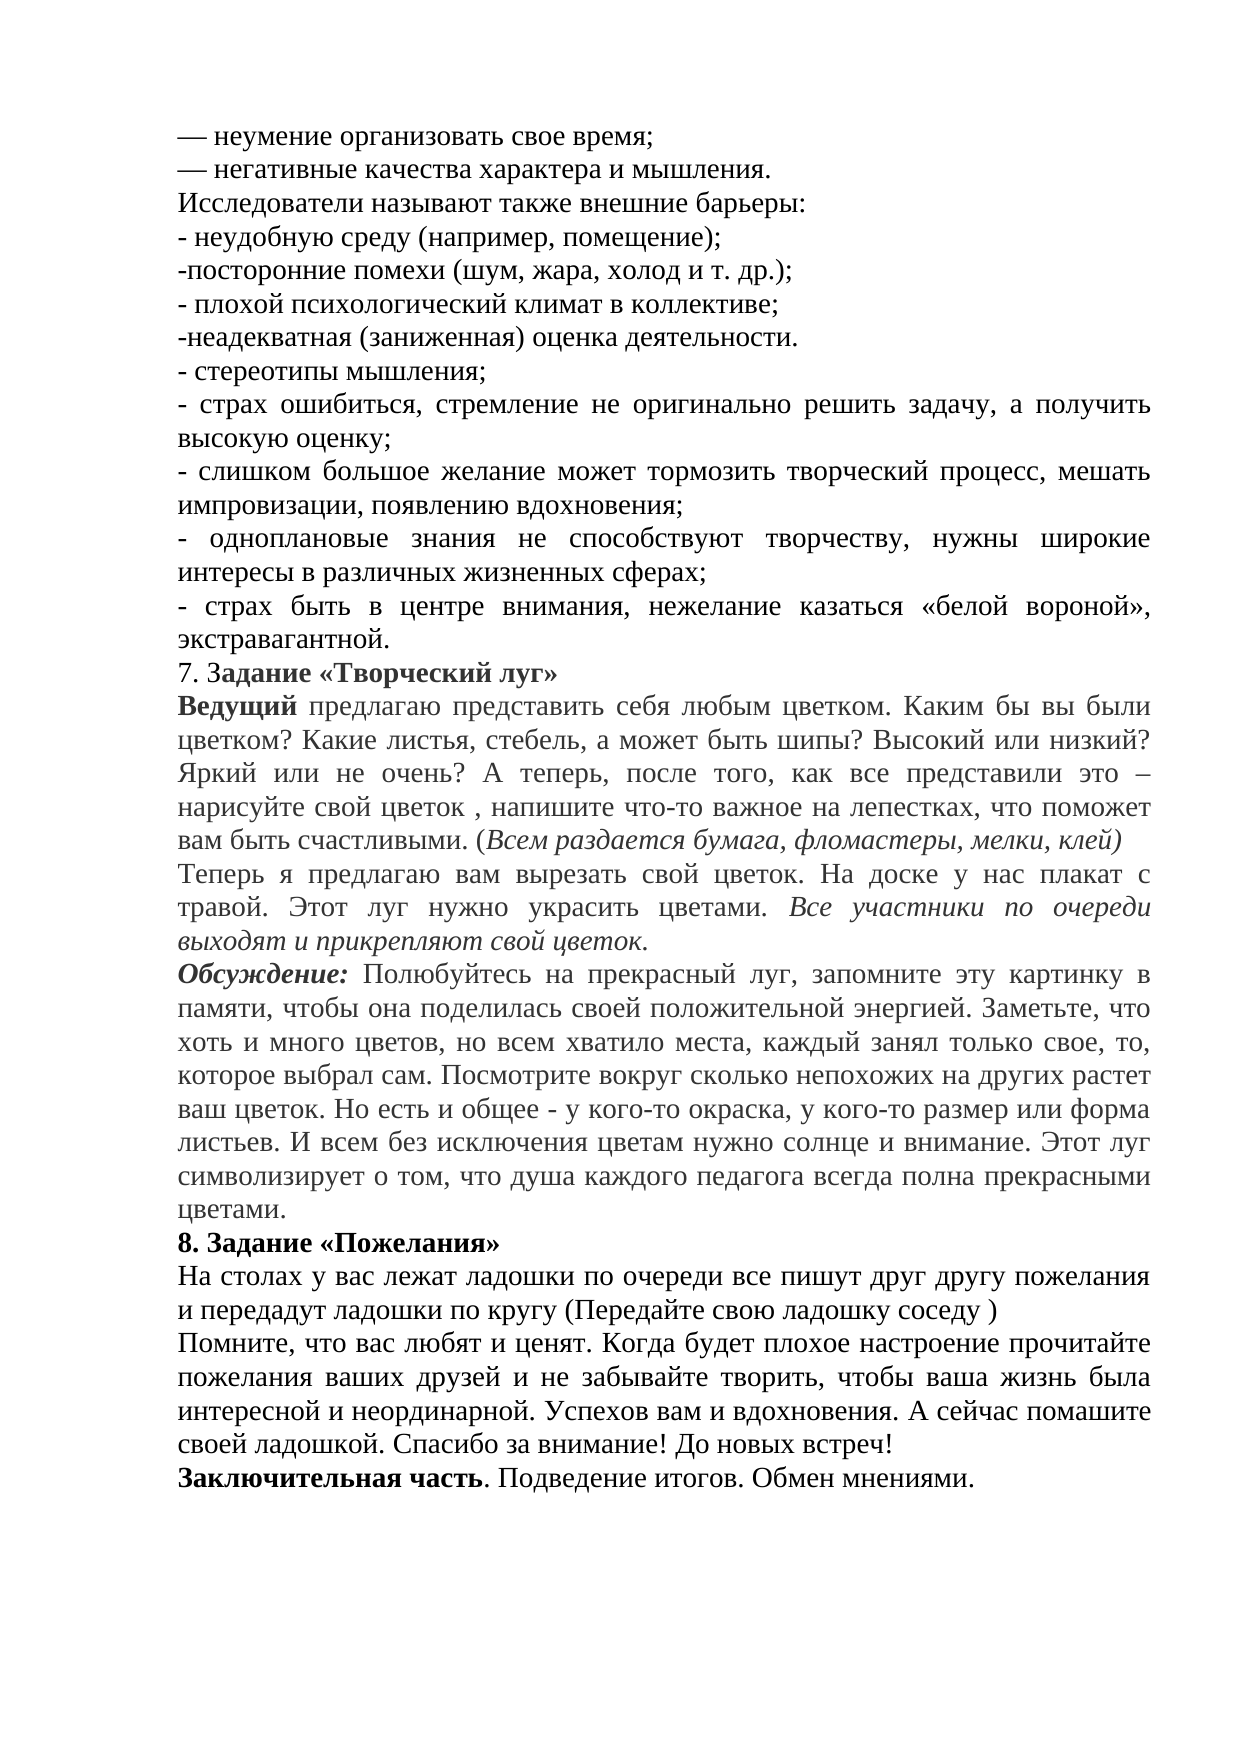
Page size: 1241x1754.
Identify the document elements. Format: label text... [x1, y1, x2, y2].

text — неумение организовать свое время; [177, 118, 1152, 152]
text -неадекватная (заниженная) оценка деятельности. [177, 319, 1152, 353]
text - одноплановые знания не способствуют творчеству, нужны широкие интересы в различных жизненных сферах; [177, 521, 1152, 588]
text 7. Задание «Творческий луг» [177, 655, 1152, 688]
text Исследователи называют также внешние барьеры: [177, 185, 1152, 219]
text - плохой психологический климат в коллективе; [177, 286, 1152, 319]
text — негативные качества характера и мышления. [177, 152, 1152, 185]
text Теперь я предлагаю вам вырезать свой цветок. На доске у нас плакат с травой. Этот луг нужно украсить цветами. Все участники по очереди выходят и прикрепляют свой цветок. [177, 856, 1152, 957]
text - страх быть в центре внимания, нежелание казаться «белой вороной», экстравагантной. [177, 588, 1152, 655]
text Ведущий предлагаю представить себя любым цветком. Каким бы вы были цветком? Какие листья, стебель, а может быть шипы? Высокий или низкий? Яркий или не очень? А теперь, после того, как все представили это – нарисуйте свой цветок , напишите что-то важное на лепестках, что поможет вам быть счастливыми. (Всем раздается бумага, фломастеры, мелки, клей) [177, 688, 1152, 856]
text - слишком большое желание может тормозить творческий процесс, мешать импровизации, появлению вдохновения; [177, 453, 1152, 521]
text Заключительная часть. Подведение итогов. Обмен мнениями. [177, 1460, 1152, 1493]
text 8. Задание «Пожелания» [177, 1225, 1152, 1258]
text На столах у вас лежат ладошки по очереди все пишут друг другу пожелания и передадут ладошки по кругу (Передайте свою ладошку соседу ) [177, 1258, 1152, 1326]
text Обсуждение: Полюбуйтесь на прекрасный луг, запомните эту картинку в памяти, чтобы она поделилась своей положительной энергией. Заметьте, что хоть и много цветов, но всем хватило места, каждый занял только свое, то, которое выбрал сам. Посмотрите вокруг сколько непохожих на других растет ваш цветок. Но есть и общее - у кого-то окраска, у кого-то размер или форма листьев. И всем без исключения цветам нужно солнце и внимание. Этот луг символизирует о том, что душа каждого педагога всегда полна прекрасными цветами. [177, 957, 1152, 1225]
text - стереотипы мышления; [177, 353, 1152, 386]
text - страх ошибиться, стремление не оригинально решить задачу, а получить высокую оценку; [177, 386, 1152, 453]
text Помните, что вас любят и ценят. Когда будет плохое настроение прочитайте пожелания ваших друзей и не забывайте творить, чтобы ваша жизнь была интересной и неординарной. Успехов вам и вдохновения. А сейчас помашите своей ладошкой. Спасибо за внимание! До новых встреч! [177, 1326, 1152, 1460]
text -посторонние помехи (шум, жара, холод и т. др.); [177, 252, 1152, 286]
text - неудобную среду (например, помещение); [177, 219, 1152, 252]
